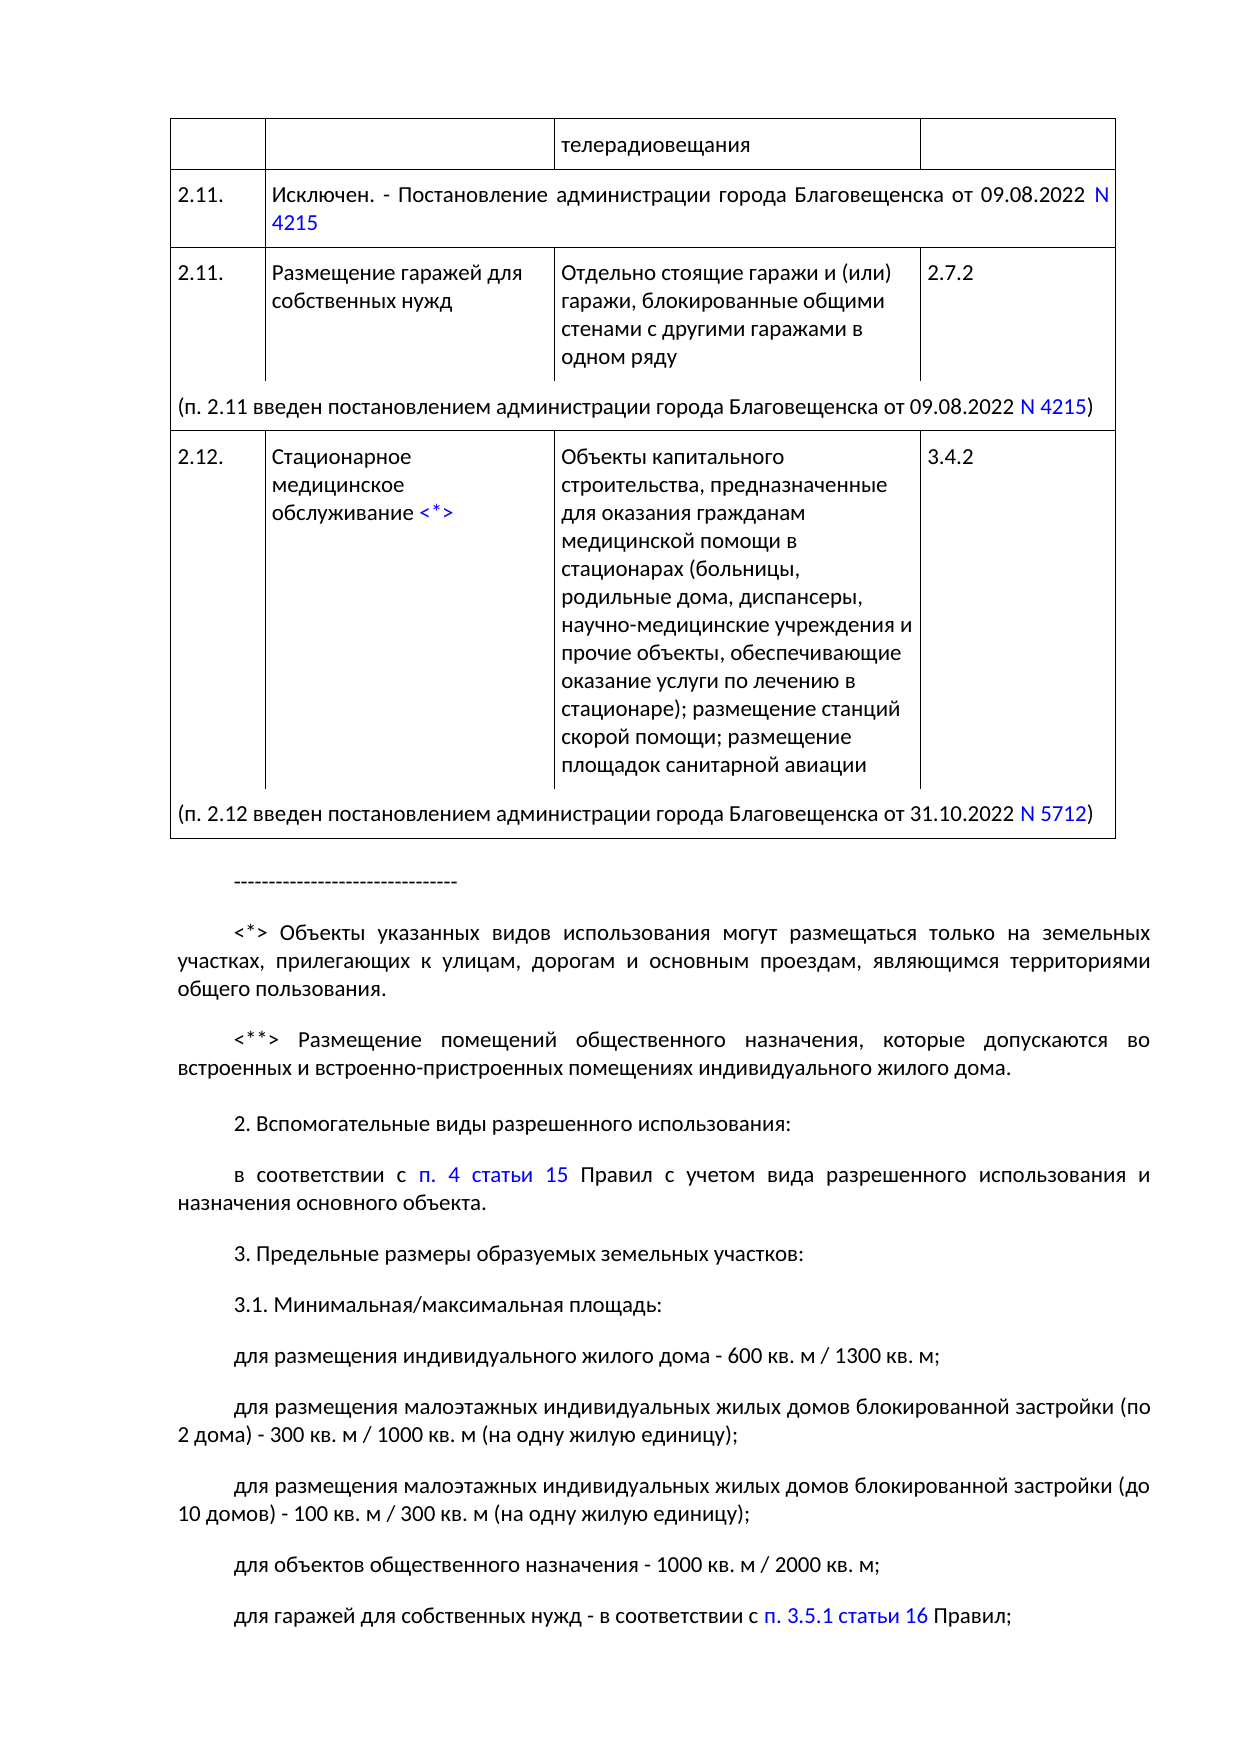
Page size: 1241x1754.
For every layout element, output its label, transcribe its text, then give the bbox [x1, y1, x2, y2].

text для размещения индивидуального жилого дома - 600 кв. м / 1300 кв. м; [177, 1341, 1152, 1369]
text в соответствии с п. 4 статьи 15 Правил с учетом вида разрешенного использования и назначения основного объекта. [177, 1160, 1152, 1216]
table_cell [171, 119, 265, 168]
text 3.1. Минимальная/максимальная площадь: [177, 1290, 1152, 1318]
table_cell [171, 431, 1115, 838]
text 3. Предельные размеры образуемых земельных участков: [177, 1239, 1152, 1267]
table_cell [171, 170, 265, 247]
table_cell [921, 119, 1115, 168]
text <*> Объекты указанных видов использования могут размещаться только на земельных участках, прилегающих к улицам, дорогам и основным проездам, являющимся территориями общего пользования. [177, 918, 1152, 1002]
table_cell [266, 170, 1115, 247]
text для объектов общественного назначения - 1000 кв. м / 2000 кв. м; [177, 1550, 1152, 1578]
text для размещения малоэтажных индивидуальных жилых домов блокированной застройки (до 10 домов) - 100 кв. м / 300 кв. м (на одну жилую единицу); [177, 1471, 1152, 1527]
text -------------------------------- [177, 867, 1152, 895]
text 2. Вспомогательные виды разрешенного использования: [177, 1109, 1152, 1137]
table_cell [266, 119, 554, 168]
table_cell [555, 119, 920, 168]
text для гаражей для собственных нужд - в соответствии с п. 3.5.1 статьи 16 Правил; [177, 1601, 1152, 1629]
text для размещения малоэтажных индивидуальных жилых домов блокированной застройки (по 2 дома) - 300 кв. м / 1000 кв. м (на одну жилую единицу); [177, 1392, 1152, 1448]
text <**> Размещение помещений общественного назначения, которые допускаются во встроенных и встроенно-пристроенных помещениях индивидуального жилого дома. [177, 1025, 1152, 1081]
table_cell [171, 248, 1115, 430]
